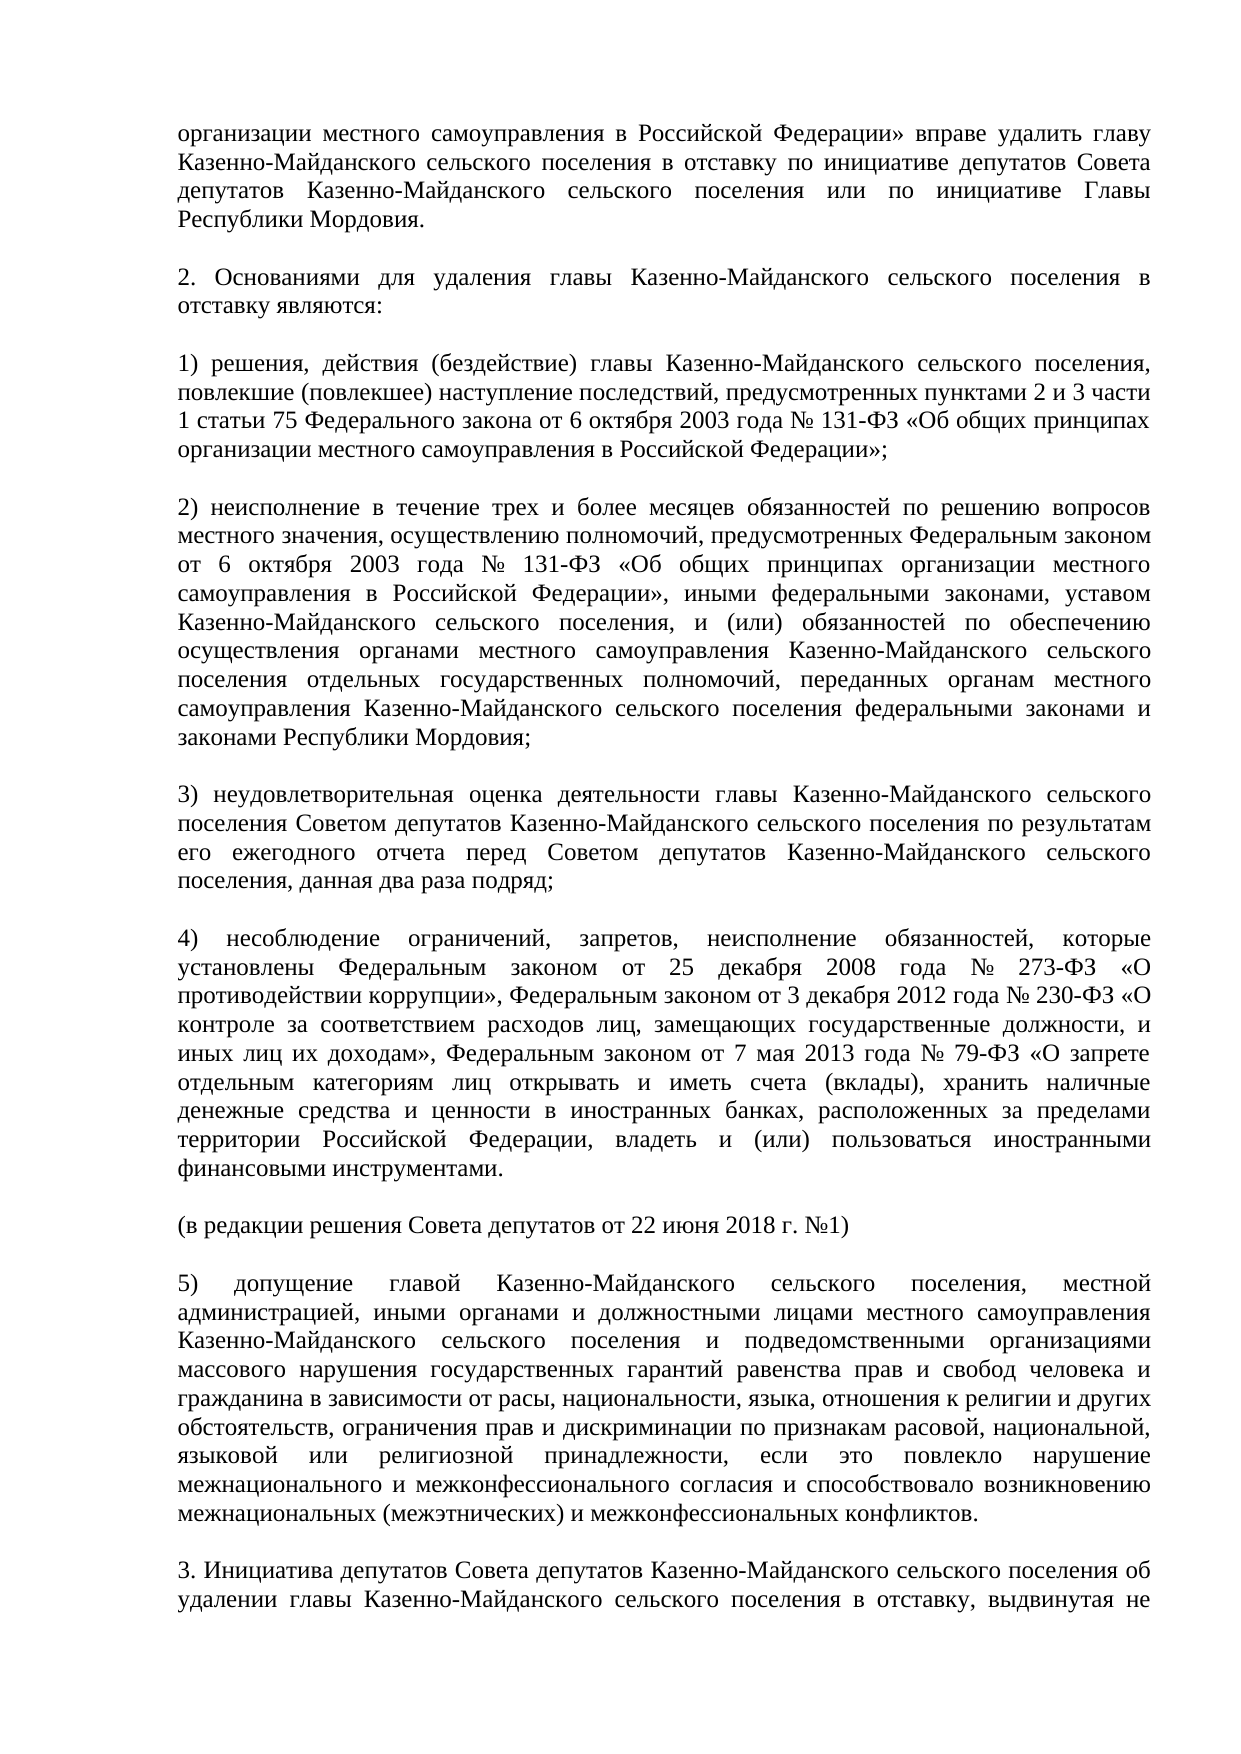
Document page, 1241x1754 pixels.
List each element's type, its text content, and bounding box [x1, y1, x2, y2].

text 1) решения, действия (бездействие) главы Казенно-Майданского сельского поселения, повлекшие (повлекшее) наступление последствий, предусмотренных пунктами 2 и 3 части 1 статьи 75 Федерального закона от 6 октября 2003 года № 131-ФЗ «Об общих принципах организации местного самоуправления в Российской Федерации»; [177, 348, 1152, 463]
text 2) неисполнение в течение трех и более месяцев обязанностей по решению вопросов местного значения, осуществлению полномочий, предусмотренных Федеральным законом от 6 октября 2003 года № 131-ФЗ «Об общих принципах организации местного самоуправления в Российской Федерации», иными федеральными законами, уставом Казенно-Майданского сельского поселения, и (или) обязанностей по обеспечению осуществления органами местного самоуправления Казенно-Майданского сельского поселения отдельных государственных полномочий, переданных органам местного самоуправления Казенно-Майданского сельского поселения федеральными законами и законами Республики Мордовия; [177, 492, 1152, 751]
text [177, 118, 1152, 233]
text 2. Основаниями для удаления главы Казенно-Майданского сельского поселения в отставку являются: [177, 262, 1152, 319]
text (в редакции решения Совета депутатов от 22 июня 2018 г. №1) [177, 1211, 1152, 1239]
text 5) допущение главой Казенно-Майданского сельского поселения, местной администрацией, иными органами и должностными лицами местного самоуправления Казенно-Майданского сельского поселения и подведомственными организациями массового нарушения государственных гарантий равенства прав и свобод человека и гражданина в зависимости от расы, национальности, языка, отношения к религии и других обстоятельств, ограничения прав и дискриминации по признакам расовой, национальной, языковой или религиозной принадлежности, если это повлекло нарушение межнационального и межконфессионального согласия и способствовало возникновению межнациональных (межэтнических) и межконфессиональных конфликтов. [177, 1268, 1152, 1527]
text 3) неудовлетворительная оценка деятельности главы Казенно-Майданского сельского поселения Советом депутатов Казенно-Майданского сельского поселения по результатам его ежегодного отчета перед Советом депутатов Казенно-Майданского сельского поселения, данная два раза подряд; [177, 779, 1152, 894]
text 4) несоблюдение ограничений, запретов, неисполнение обязанностей, которые установлены Федеральным законом от 25 декабря 2008 года № 273-ФЗ «О противодействии коррупции», Федеральным законом от 3 декабря 2012 года № 230-ФЗ «О контроле за соответствием расходов лиц, замещающих государственные должности, и иных лиц их доходам», Федеральным законом от 7 мая 2013 года № 79-ФЗ «О запрете отдельным категориям лиц открывать и иметь счета (вклады), хранить наличные денежные средства и ценности в иностранных банках, расположенных за пределами территории Российской Федерации, владеть и (или) пользоваться иностранными финансовыми инструментами. [177, 923, 1152, 1182]
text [177, 1556, 1152, 1613]
